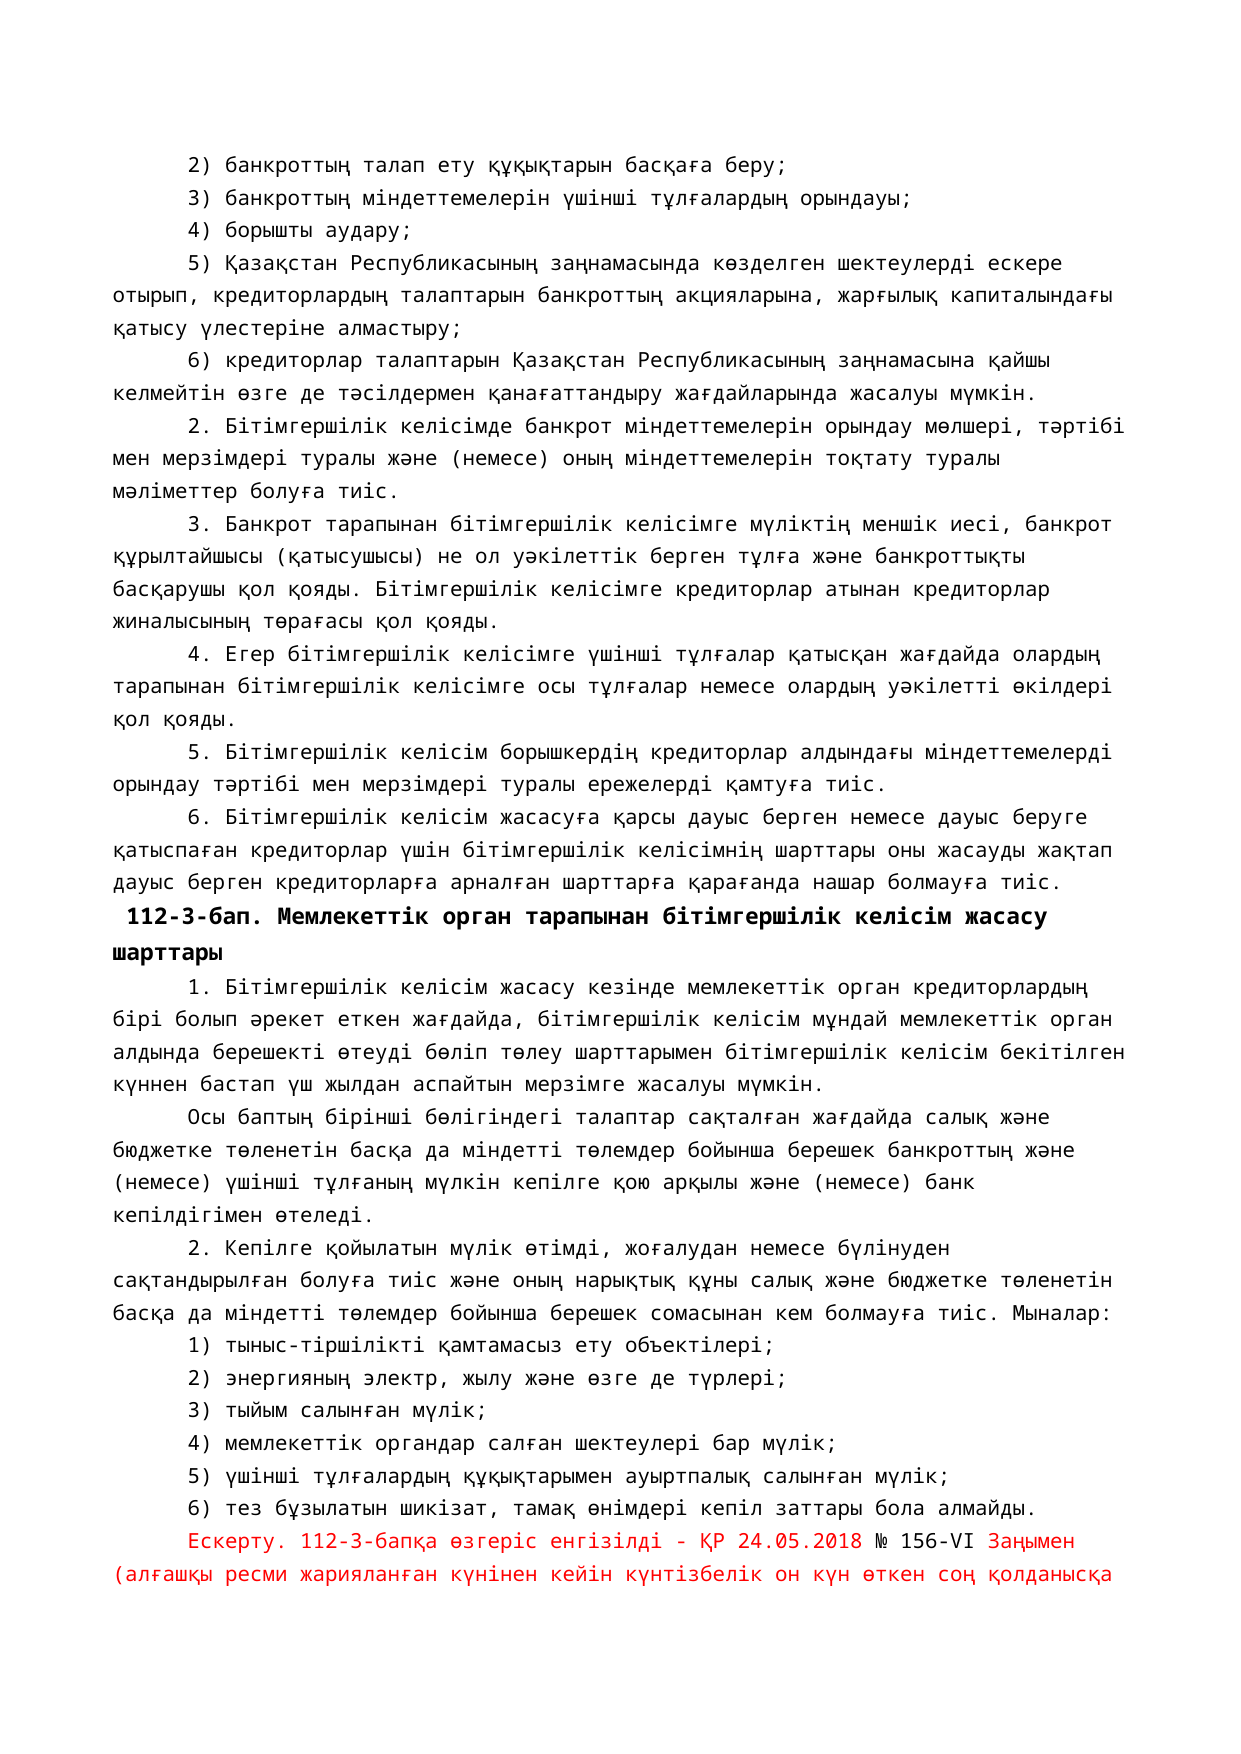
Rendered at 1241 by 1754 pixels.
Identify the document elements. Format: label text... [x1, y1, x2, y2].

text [112, 1526, 1128, 1587]
text 3. Банкрот тарапынан бітімгершілік келісімге мүліктің меншік иесі, банкрот құрылтайшысы (қатысушысы) не ол уәкілеттік берген тұлға және банкроттықты басқарушы қол қояды. Бітімгершілік келісімге кредиторлар атынан кредиторлар жиналысының төрағасы қол қояды. [112, 509, 1128, 635]
text 3) тыйым салынған мүлік; [112, 1396, 1128, 1424]
text 1) тыныс-тіршілікті қамтамасыз ету объектілері; [112, 1330, 1128, 1359]
text 6) кредиторлар талаптарын Қазақстан Республикасының заңнамасына қайшы келмейтін өзге де тәсілдермен қанағаттандыру жағдайларында жасалуы мүмкін. [112, 346, 1128, 407]
text 2. Бітімгершілік келісімде банкрот міндеттемелерін орындау мөлшері, тәртібі мен мерзімдері туралы және (немесе) оның міндеттемелерін тоқтату туралы мәліметтер болуға тиіс. [112, 411, 1128, 504]
text 6) тез бұзылатын шикізат, тамақ өнімдері кепіл заттары бола алмайды. [112, 1493, 1128, 1522]
text 5. Бітімгершілік келісім борышкердің кредиторлар алдындағы міндеттемелерді орындау тәртібі мен мерзімдері туралы ережелерді қамтуға тиіс. [112, 737, 1128, 798]
text 1. Бітімгершілік келісім жасасу кезінде мемлекеттік орган кредиторлардың бірі болып әрекет еткен жағдайда, бітімгершілік келісім мұндай мемлекеттік орган алдында берешекті өтеуді бөліп төлеу шарттарымен бітімгершілік келісім бекітілген күннен бастап үш жылдан аспайтын мерзімге жасалуы мүмкін. [112, 972, 1128, 1098]
text 2. Кепілге қойылатын мүлік өтімді, жоғалудан немесе бүлінуден сақтандырылған болуға тиіс және оның нарықтық құны салық және бюджетке төленетін басқа да міндетті төлемдер бойынша берешек сомасынан кем болмауға тиіс. Мыналар: [112, 1233, 1128, 1326]
text 3) банкроттың міндеттемелерін үшінші тұлғалардың орындауы; [112, 183, 1128, 211]
text 6. Бітімгершілік келісім жасасуға қарсы дауыс берген немесе дауыс беруге қатыспаған кредиторлар үшін бітімгершілік келісімнің шарттары оны жасауды жақтап дауыс берген кредиторларға арналған шарттарға қарағанда нашар болмауға тиіс. [112, 802, 1128, 896]
text 5) Қазақстан Республикасының заңнамасында көзделген шектеулерді ескере отырып, кредиторлардың талаптарын банкроттың акцияларына, жарғылық капиталындағы қатысу үлестеріне алмастыру; [112, 248, 1128, 341]
text 4. Егер бітімгершілік келісімге үшінші тұлғалар қатысқан жағдайда олардың тарапынан бітімгершілік келісімге осы тұлғалар немесе олардың уәкілетті өкілдері қол қояды. [112, 639, 1128, 733]
text 4) борышты аудару; [112, 215, 1128, 244]
text 2) энергияның электр, жылу және өзге де түрлері; [112, 1363, 1128, 1391]
text 5) үшінші тұлғалардың құқықтарымен ауыртпалық салынған мүлік; [112, 1461, 1128, 1489]
text 4) мемлекеттік органдар салған шектеулері бар мүлік; [112, 1428, 1128, 1457]
text Осы баптың бірінші бөлігіндегі талаптар сақталған жағдайда салық және бюджетке төленетін басқа да міндетті төлемдер бойынша берешек банкроттың және (немесе) үшінші тұлғаның мүлкін кепілге қою арқылы және (немесе) банк кепілдігімен өтеледі. [112, 1102, 1128, 1228]
text 2) банкроттың талап ету құқықтарын басқаға беру; [112, 150, 1128, 178]
text 112-3-бап. Мемлекеттік орган тарапынан бітімгершілік келісім жасасу шарттары [112, 900, 1128, 967]
